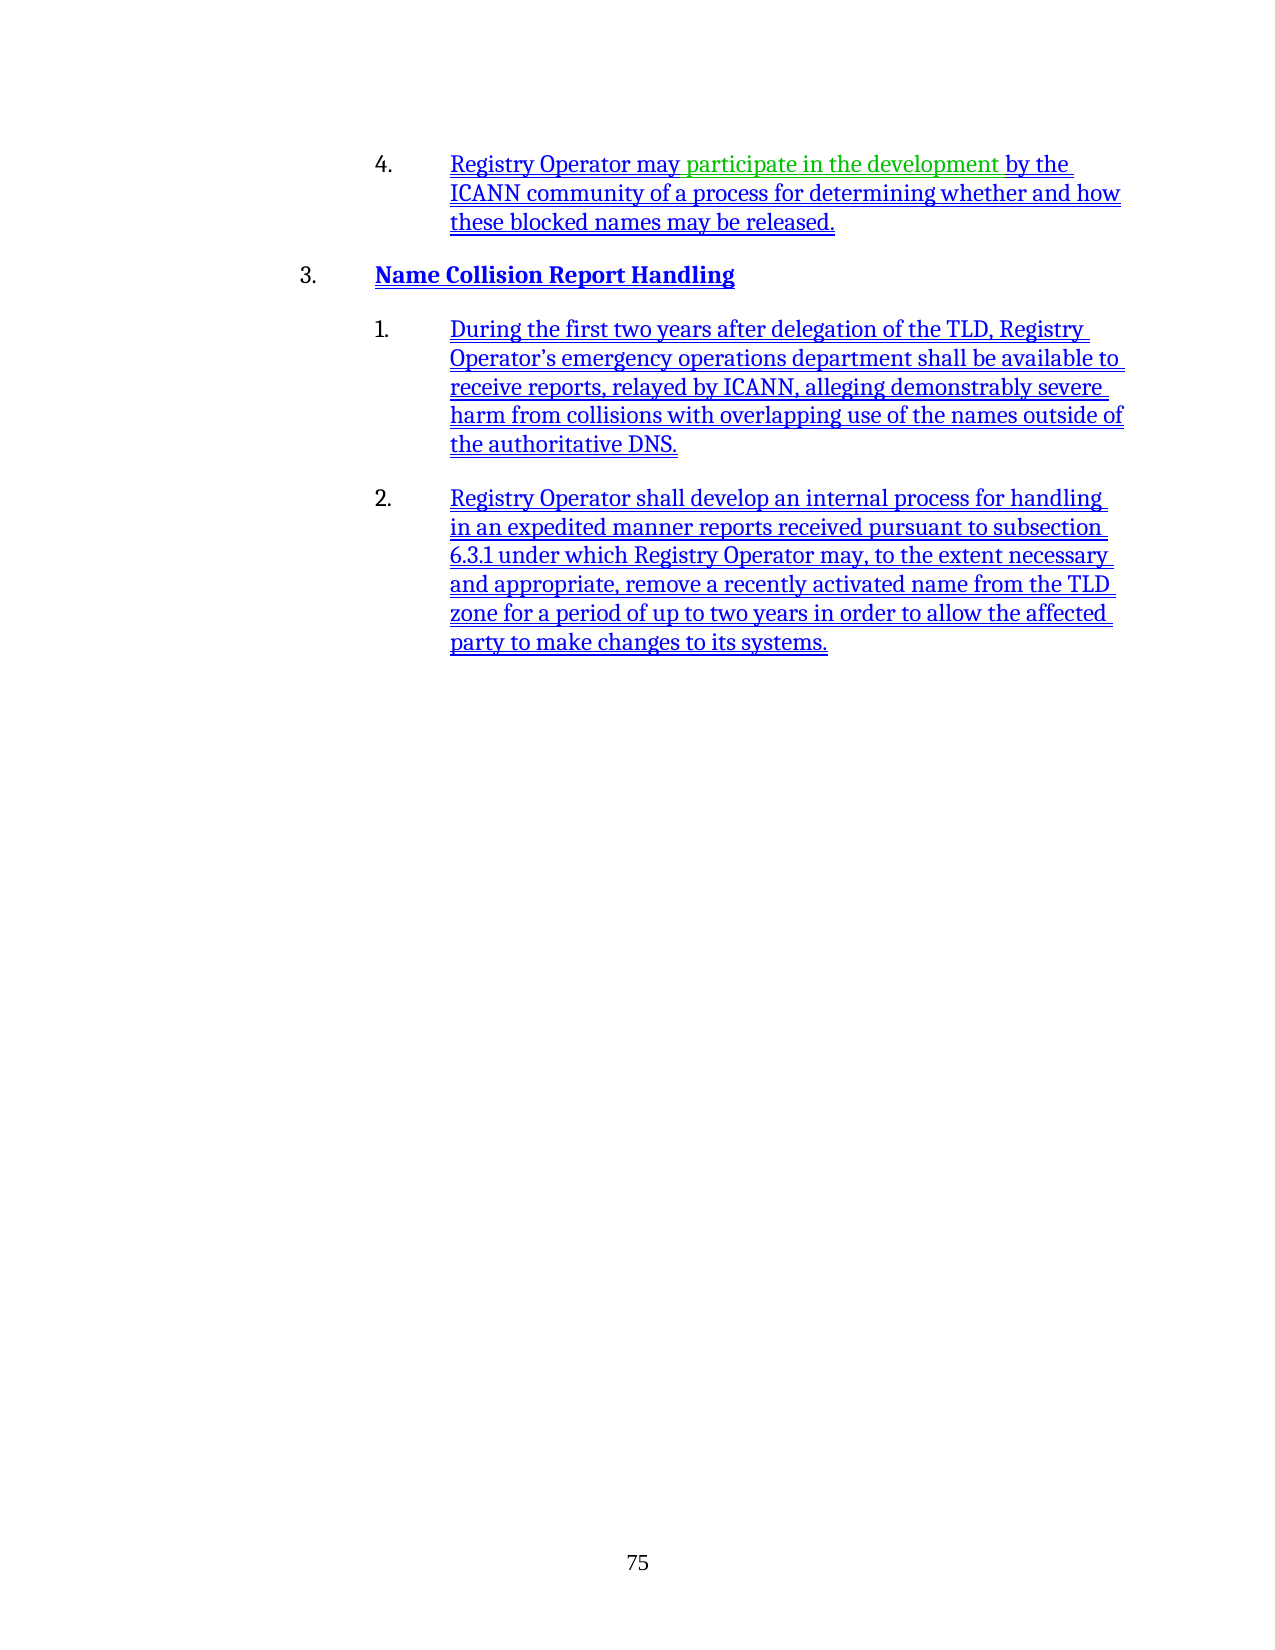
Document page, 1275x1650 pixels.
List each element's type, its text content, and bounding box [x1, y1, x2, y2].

list Registry Operator shall develop an internal process for handling in an expedited manner reports received pursuant to subsection 6.3.1 under which Registry Operator may, to the extent necessary and appropriate, remove a recently activated name from the TLD zone for a period of up to two years in order to allow the affected party to make changes to its systems. [375, 484, 1125, 656]
list Registry Operator may participate in the development by the ICANN community of a process for determining whether and how these blocked names may be released. [375, 150, 1125, 236]
list During the first two years after delegation of the TLD, Registry Operator’s emergency operations department shall be available to receive reports, relayed by ICANN, alleging demonstrably severe harm from collisions with overlapping use of the names outside of the authoritative DNS. [375, 315, 1125, 459]
list Name Collision Report Handling [300, 261, 1125, 290]
